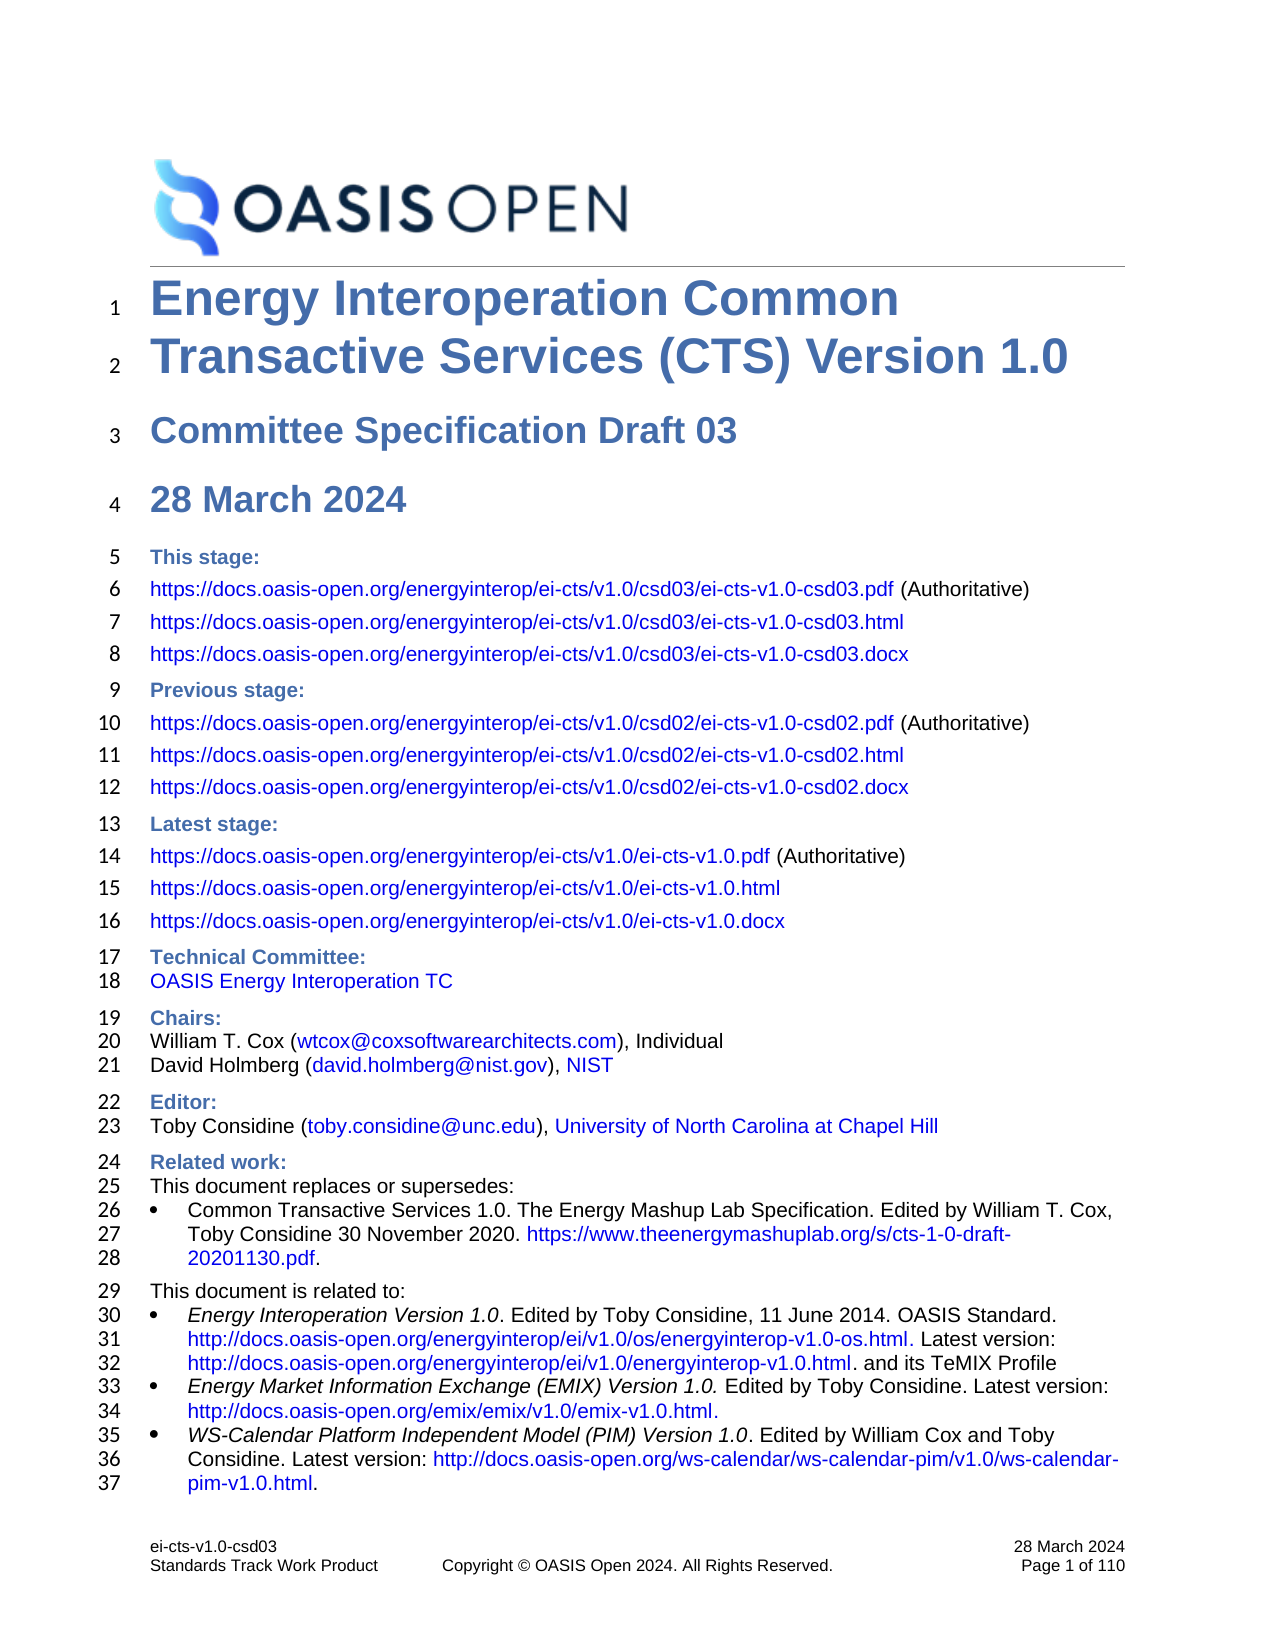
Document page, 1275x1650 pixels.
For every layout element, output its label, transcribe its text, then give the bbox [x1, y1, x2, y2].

title This stage: [150, 545, 1125, 569]
picture [150, 158, 632, 258]
title Previous stage: [150, 678, 1125, 702]
text https://docs.oasis-open.org/energyinterop/ei-cts/v1.0/csd03/ei-cts-v1.0-csd03.pdf (Authoritative) [150, 577, 1125, 601]
title Technical Committee: [150, 945, 1125, 969]
text David Holmberg (david.holmberg@nist.gov), NIST [150, 1053, 1125, 1077]
text Common Transactive Services 1.0. The Energy Mashup Lab Specification. Edited by William T. Cox, Toby Considine 30 November 2020. https://www.theenergymashuplab.org/s/cts-1-0-draft-20201130.pdf. [150, 1198, 1125, 1270]
title Editor: [150, 1090, 1125, 1114]
text William T. Cox (wtcox@coxsoftwarearchitects.com), Individual [150, 1029, 1125, 1053]
text https://docs.oasis-open.org/energyinterop/ei-cts/v1.0/ei-cts-v1.0.docx [150, 908, 1125, 932]
title This document is related to: [150, 1278, 1125, 1302]
title Related work: [150, 1150, 1125, 1174]
subtitle 28 March 2024 [150, 474, 1125, 520]
subtitle Committee Specification Draft 03 [150, 406, 1125, 452]
text https://docs.oasis-open.org/energyinterop/ei-cts/v1.0/csd02/ei-cts-v1.0-csd02.html [150, 743, 1125, 767]
title Latest stage: [150, 812, 1125, 836]
title OASIS Energy Interoperation TC [150, 969, 1125, 993]
text https://docs.oasis-open.org/energyinterop/ei-cts/v1.0/ei-cts-v1.0.html [150, 876, 1125, 900]
text Energy Market Information Exchange (EMIX) Version 1.0. Edited by Toby Considine. Latest version: http://docs.oasis-open.org/emix/emix/v1.0/emix-v1.0.html. [150, 1374, 1125, 1422]
title Energy Interoperation Common Transactive Services (CTS) Version 1.0 [150, 267, 1125, 384]
text Toby Considine (toby.considine@unc.edu), University of North Carolina at Chapel Hill [150, 1114, 1125, 1138]
text WS-Calendar Platform Independent Model (PIM) Version 1.0. Edited by William Cox and Toby Considine. Latest version: http://docs.oasis-open.org/ws-calendar/ws-calendar-pim/v1.0/ws-calendar-pim-v1.0.html. [150, 1422, 1125, 1495]
title This document replaces or supersedes: [150, 1174, 1125, 1198]
text https://docs.oasis-open.org/energyinterop/ei-cts/v1.0/csd02/ei-cts-v1.0-csd02.docx [150, 775, 1125, 799]
text https://docs.oasis-open.org/energyinterop/ei-cts/v1.0/csd03/ei-cts-v1.0-csd03.html [150, 609, 1125, 633]
text https://docs.oasis-open.org/energyinterop/ei-cts/v1.0/ei-cts-v1.0.pdf (Authoritative) [150, 844, 1125, 868]
title Chairs: [150, 1005, 1125, 1029]
text Energy Interoperation Version 1.0. Edited by Toby Considine, 11 June 2014. OASIS Standard. http://docs.oasis-open.org/energyinterop/ei/v1.0/os/energyinterop-v1.0-os.html. Latest version: http://docs.oasis-open.org/energyinterop/ei/v1.0/energyinterop-v1.0.html. and its TeMIX Profile [150, 1302, 1125, 1374]
text https://docs.oasis-open.org/energyinterop/ei-cts/v1.0/csd02/ei-cts-v1.0-csd02.pdf (Authoritative) [150, 711, 1125, 734]
text https://docs.oasis-open.org/energyinterop/ei-cts/v1.0/csd03/ei-cts-v1.0-csd03.docx [150, 642, 1125, 666]
